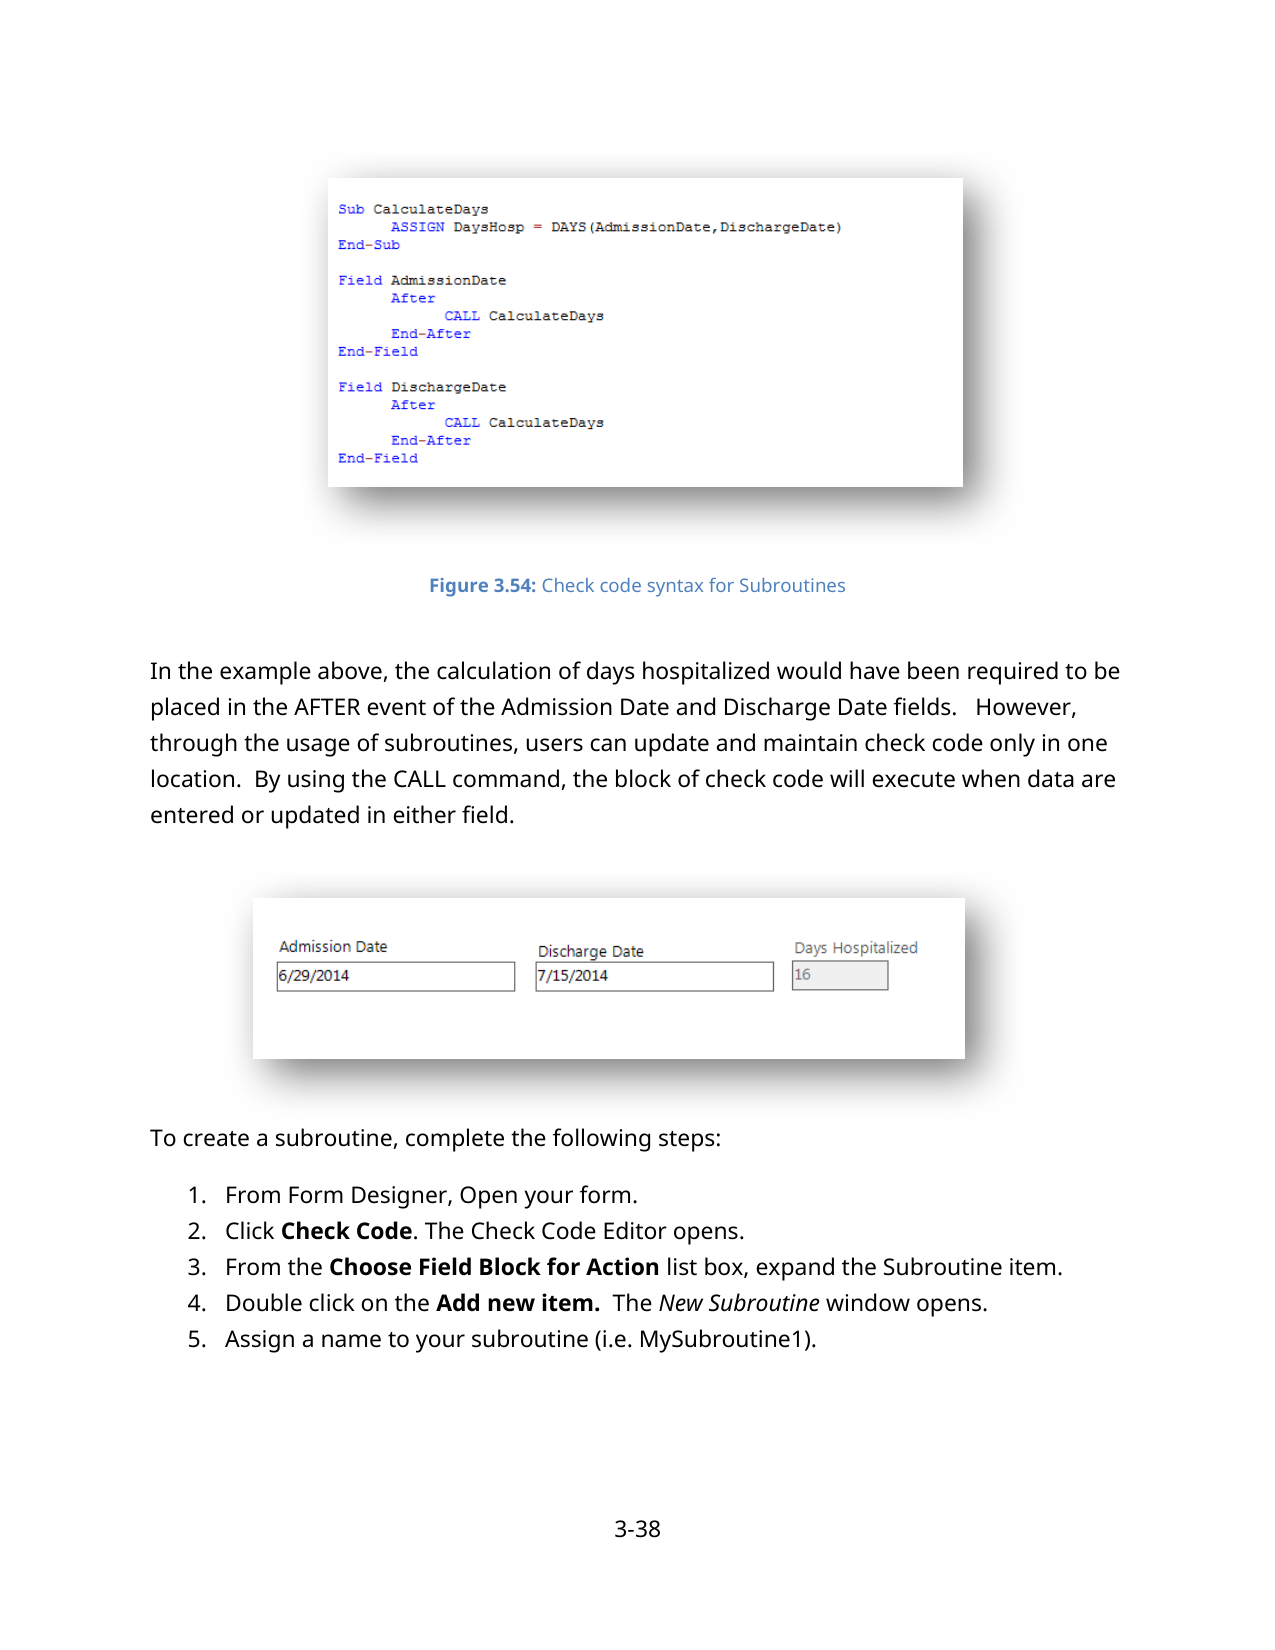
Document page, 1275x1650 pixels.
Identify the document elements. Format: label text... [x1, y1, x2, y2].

list Assign a name to your subroutine (i.e. MySubroutine1). [187, 1323, 1125, 1354]
text Figure 3.54: Check code syntax for Subroutines [150, 573, 1125, 598]
list Double click on the Add new item. The New Subroutine window opens. [187, 1287, 1125, 1318]
picture [253, 898, 965, 1059]
list From the Choose Field Block for Action list box, expand the Subroutine item. [187, 1251, 1125, 1282]
text In the example above, the calculation of days hospitalized would have been required to be placed in the AFTER event of the Admission Date and Discharge Date fields. However, through the usage of subroutines, users can update and maintain check code only in one location. By using the CALL command, the block of check code will execute when data are entered or updated in either field. [150, 655, 1125, 830]
picture [328, 178, 963, 487]
list From Form Designer, Open your form. [187, 1179, 1125, 1210]
list Click Check Code. The Check Code Editor opens. [187, 1215, 1125, 1246]
text To create a subroutine, complete the following steps: [150, 1122, 1125, 1153]
